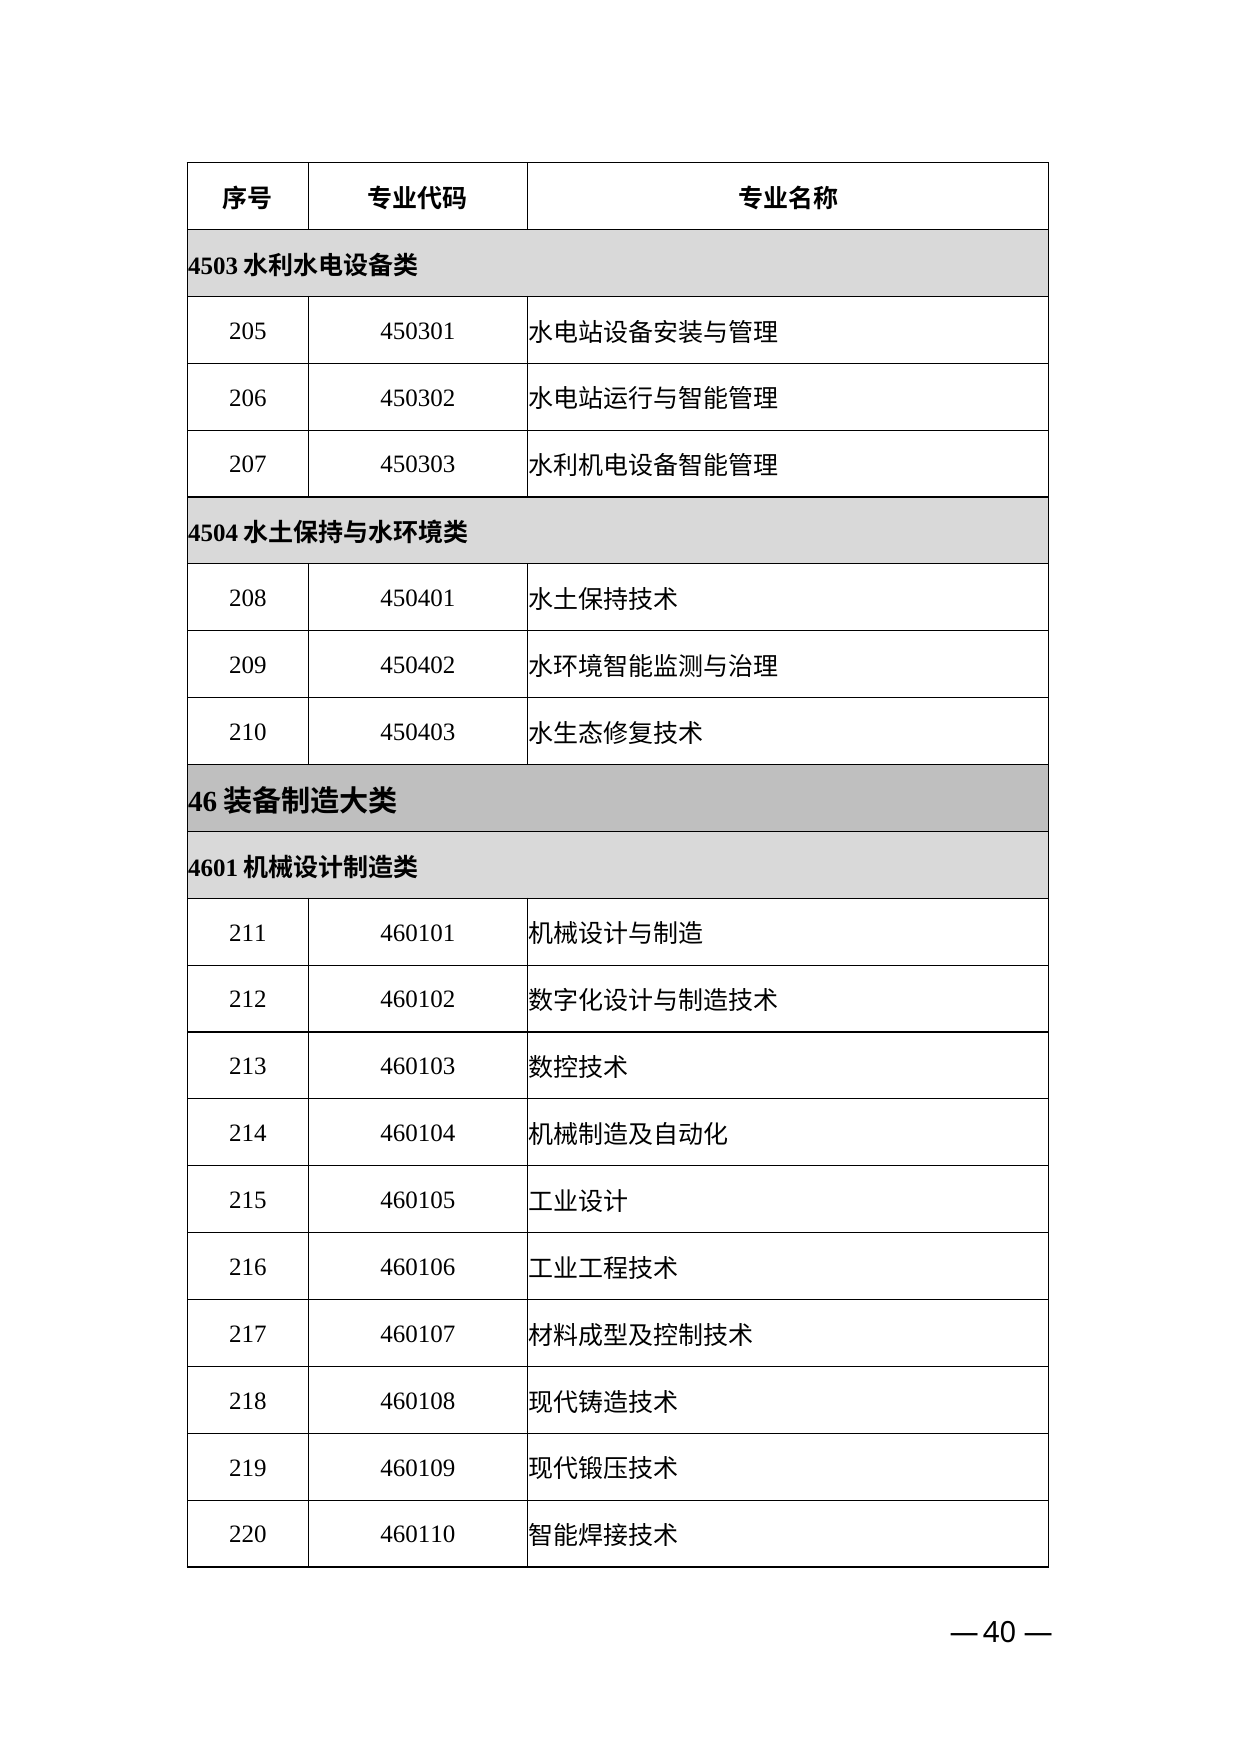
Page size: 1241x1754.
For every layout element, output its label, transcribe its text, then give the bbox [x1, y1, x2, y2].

table_cell 217 [188, 1300, 308, 1366]
table_header 序号 [188, 163, 308, 229]
table_cell 智能焊接技术 [528, 1501, 1048, 1566]
table_header 专业代码 [309, 163, 527, 229]
table_cell 460103 [309, 1033, 527, 1098]
table_cell 208 [188, 564, 308, 630]
table_cell 212 [188, 966, 308, 1031]
table_cell 460105 [309, 1166, 527, 1232]
table_cell 水土保持技术 [528, 564, 1048, 630]
table_cell 205 [188, 297, 308, 363]
table_cell 450402 [309, 631, 527, 697]
table_cell 207 [188, 431, 308, 496]
table_cell 450401 [309, 564, 527, 630]
table_cell 206 [188, 364, 308, 429]
table_header 专业名称 [528, 163, 1048, 229]
table_cell 机械设计与制造 [528, 899, 1048, 964]
table_cell 460104 [309, 1099, 527, 1165]
table_cell 460107 [309, 1300, 527, 1366]
table_cell 460109 [309, 1434, 527, 1499]
table_cell 现代锻压技术 [528, 1434, 1048, 1499]
table_cell 工业设计 [528, 1166, 1048, 1232]
table_cell 218 [188, 1367, 308, 1433]
table_cell 460108 [309, 1367, 527, 1433]
table_cell 450302 [309, 364, 527, 429]
table_cell 460101 [309, 899, 527, 964]
table_cell 214 [188, 1099, 308, 1165]
table_cell 材料成型及控制技术 [528, 1300, 1048, 1366]
table_cell 4601机械设计制造类 [188, 832, 1048, 898]
table_cell 220 [188, 1501, 308, 1566]
table_cell 4503水利水电设备类 [188, 230, 1048, 296]
table_cell 213 [188, 1033, 308, 1098]
table_cell 216 [188, 1233, 308, 1299]
table_cell 水生态修复技术 [528, 698, 1048, 764]
table_cell 219 [188, 1434, 308, 1499]
table_cell 460106 [309, 1233, 527, 1299]
table_cell 211 [188, 899, 308, 964]
table_cell 46装备制造大类 [188, 765, 1048, 831]
table_cell 460110 [309, 1501, 527, 1566]
table_cell 水利机电设备智能管理 [528, 431, 1048, 496]
table_cell 450301 [309, 297, 527, 363]
table_cell 数控技术 [528, 1033, 1048, 1098]
table_cell 数字化设计与制造技术 [528, 966, 1048, 1031]
table_cell 现代铸造技术 [528, 1367, 1048, 1433]
table_cell 水电站设备安装与管理 [528, 297, 1048, 363]
table_cell 机械制造及自动化 [528, 1099, 1048, 1165]
table_cell 210 [188, 698, 308, 764]
table_cell 4504水土保持与水环境类 [188, 498, 1048, 563]
table_cell 209 [188, 631, 308, 697]
table_cell 水电站运行与智能管理 [528, 364, 1048, 429]
table_cell 工业工程技术 [528, 1233, 1048, 1299]
table_cell 215 [188, 1166, 308, 1232]
table_cell 460102 [309, 966, 527, 1031]
table_cell 450403 [309, 698, 527, 764]
table_cell 450303 [309, 431, 527, 496]
table_cell 水环境智能监测与治理 [528, 631, 1048, 697]
